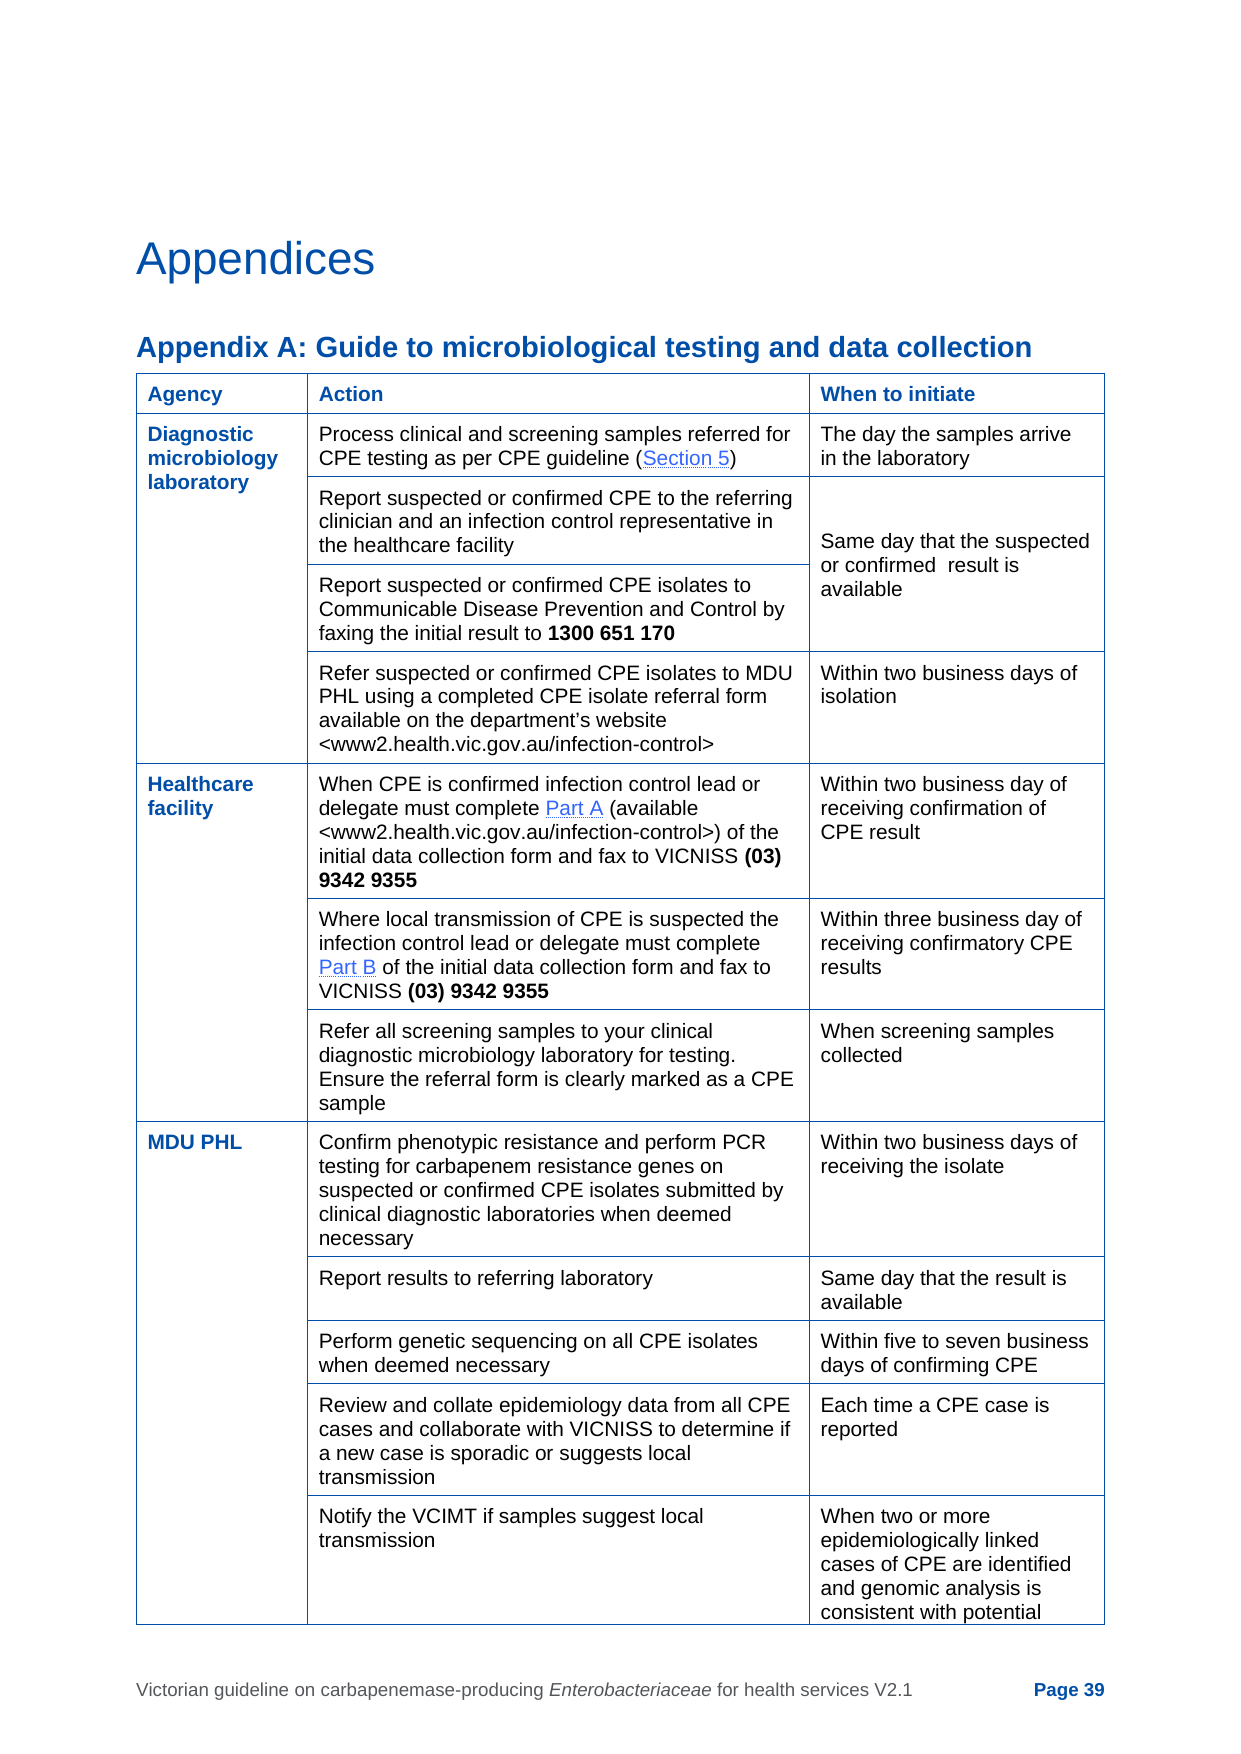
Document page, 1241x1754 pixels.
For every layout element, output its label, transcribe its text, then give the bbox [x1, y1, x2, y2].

table_cell Within two business days of isolation [810, 652, 1104, 762]
table_cell Within two business day of receiving confirmation of CPE result [810, 764, 1104, 898]
table_cell Within three business day of receiving confirmatory CPE results [810, 899, 1104, 1009]
table_cell Where local transmission of CPE is suspected the infection control lead or delegate must complete Part B of the initial data collection form and fax to VICNISS (03) 9342 9355 [308, 899, 809, 1009]
subtitle Appendix A: Guide to microbiological testing and data collection [136, 330, 1104, 363]
table_cell When screening samples collected [810, 1010, 1104, 1121]
table_cell MDU PHL [137, 1122, 307, 1624]
table_cell Process clinical and screening samples referred for CPE testing as per CPE guideline (Section 5) [308, 414, 809, 476]
table_cell Within two business days of receiving the isolate [810, 1122, 1104, 1256]
table_cell Same day that the suspected or confirmed result is available [810, 477, 1104, 651]
table_cell Report suspected or confirmed CPE to the referring clinician and an infection control representative in the healthcare facility [308, 477, 809, 563]
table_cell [308, 1496, 809, 1624]
table_cell Diagnostic microbiology laboratory [137, 414, 307, 762]
table_cell Refer all screening samples to your clinical diagnostic microbiology laboratory for testing. Ensure the referral form is clearly marked as a CPE sample [308, 1010, 809, 1121]
subtitle Appendices [136, 231, 1104, 284]
table_cell Confirm phenotypic resistance and perform PCR testing for carbapenem resistance genes on suspected or confirmed CPE isolates submitted by clinical diagnostic laboratories when deemed necessary [308, 1122, 809, 1256]
table_cell The day the samples arrive in the laboratory [810, 414, 1104, 476]
table_header Agency [137, 374, 307, 412]
table_cell Report results to referring laboratory [308, 1257, 809, 1320]
table_header When to initiate [810, 374, 1104, 412]
table_header Action [308, 374, 809, 412]
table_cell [810, 1496, 1104, 1624]
table_cell Same day that the result is available [810, 1257, 1104, 1320]
table_cell Review and collate epidemiology data from all CPE cases and collaborate with VICNISS to determine if a new case is sporadic or suggests local transmission [308, 1384, 809, 1495]
table_cell Perform genetic sequencing on all CPE isolates when deemed necessary [308, 1321, 809, 1383]
table_cell Refer suspected or confirmed CPE isolates to MDU PHL using a completed CPE isolate referral form available on the department’s website <www2.health.vic.gov.au/infection-control> [308, 652, 809, 762]
table_cell Each time a CPE case is reported [810, 1384, 1104, 1495]
table_cell When CPE is confirmed infection control lead or delegate must complete Part A (available <www2.health.vic.gov.au/infection-control>) of the initial data collection form and fax to VICNISS (03) 9342 9355 [308, 764, 809, 898]
table_cell Report suspected or confirmed CPE isolates to Communicable Disease Prevention and Control by faxing the initial result to 1300 651 170 [308, 565, 809, 651]
table_cell Healthcare facility [137, 764, 307, 1121]
table_cell Within five to seven business days of confirming CPE [810, 1321, 1104, 1383]
